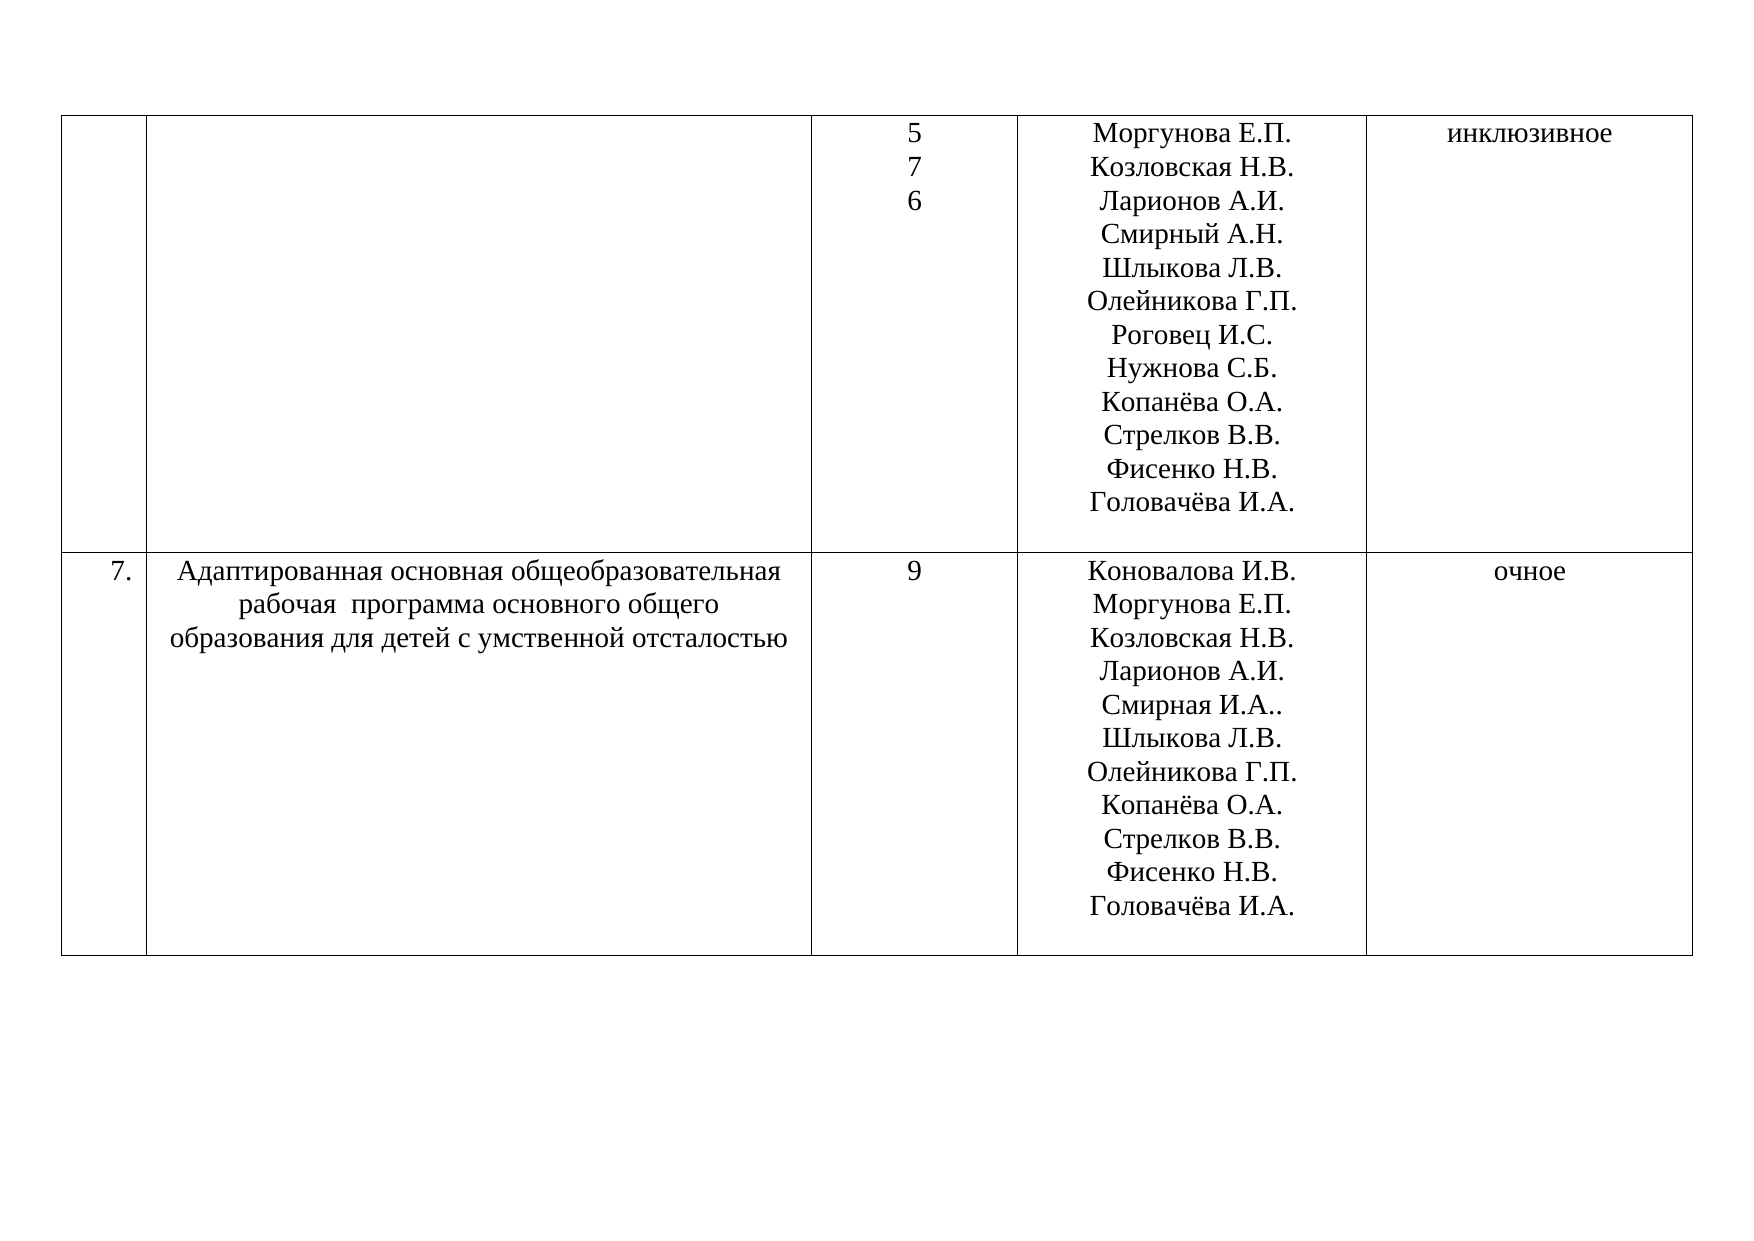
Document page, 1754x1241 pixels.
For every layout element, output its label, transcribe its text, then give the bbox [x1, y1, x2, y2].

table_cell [147, 116, 811, 552]
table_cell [1018, 116, 1366, 552]
table_cell [62, 553, 146, 955]
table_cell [1367, 116, 1692, 552]
table_cell [62, 116, 146, 552]
table_cell Адаптированная основная общеобразовательная рабочая программа основного общего образования для детей с умственной отсталостью [147, 553, 811, 955]
table_cell очное [1367, 553, 1692, 955]
table_cell 9 8 5 7 6 [812, 116, 1017, 552]
table_cell 9 [812, 553, 1017, 955]
table_cell Коновалова И.В. Моргунова Е.П. Козловская Н.В. Ларионов А.И. Смирная И.А.. Шлыкова Л.В. Олейникова Г.П. Копанёва О.А. Стрелков В.В. Фисенко Н.В. Головачёва И.А. [1018, 553, 1366, 955]
